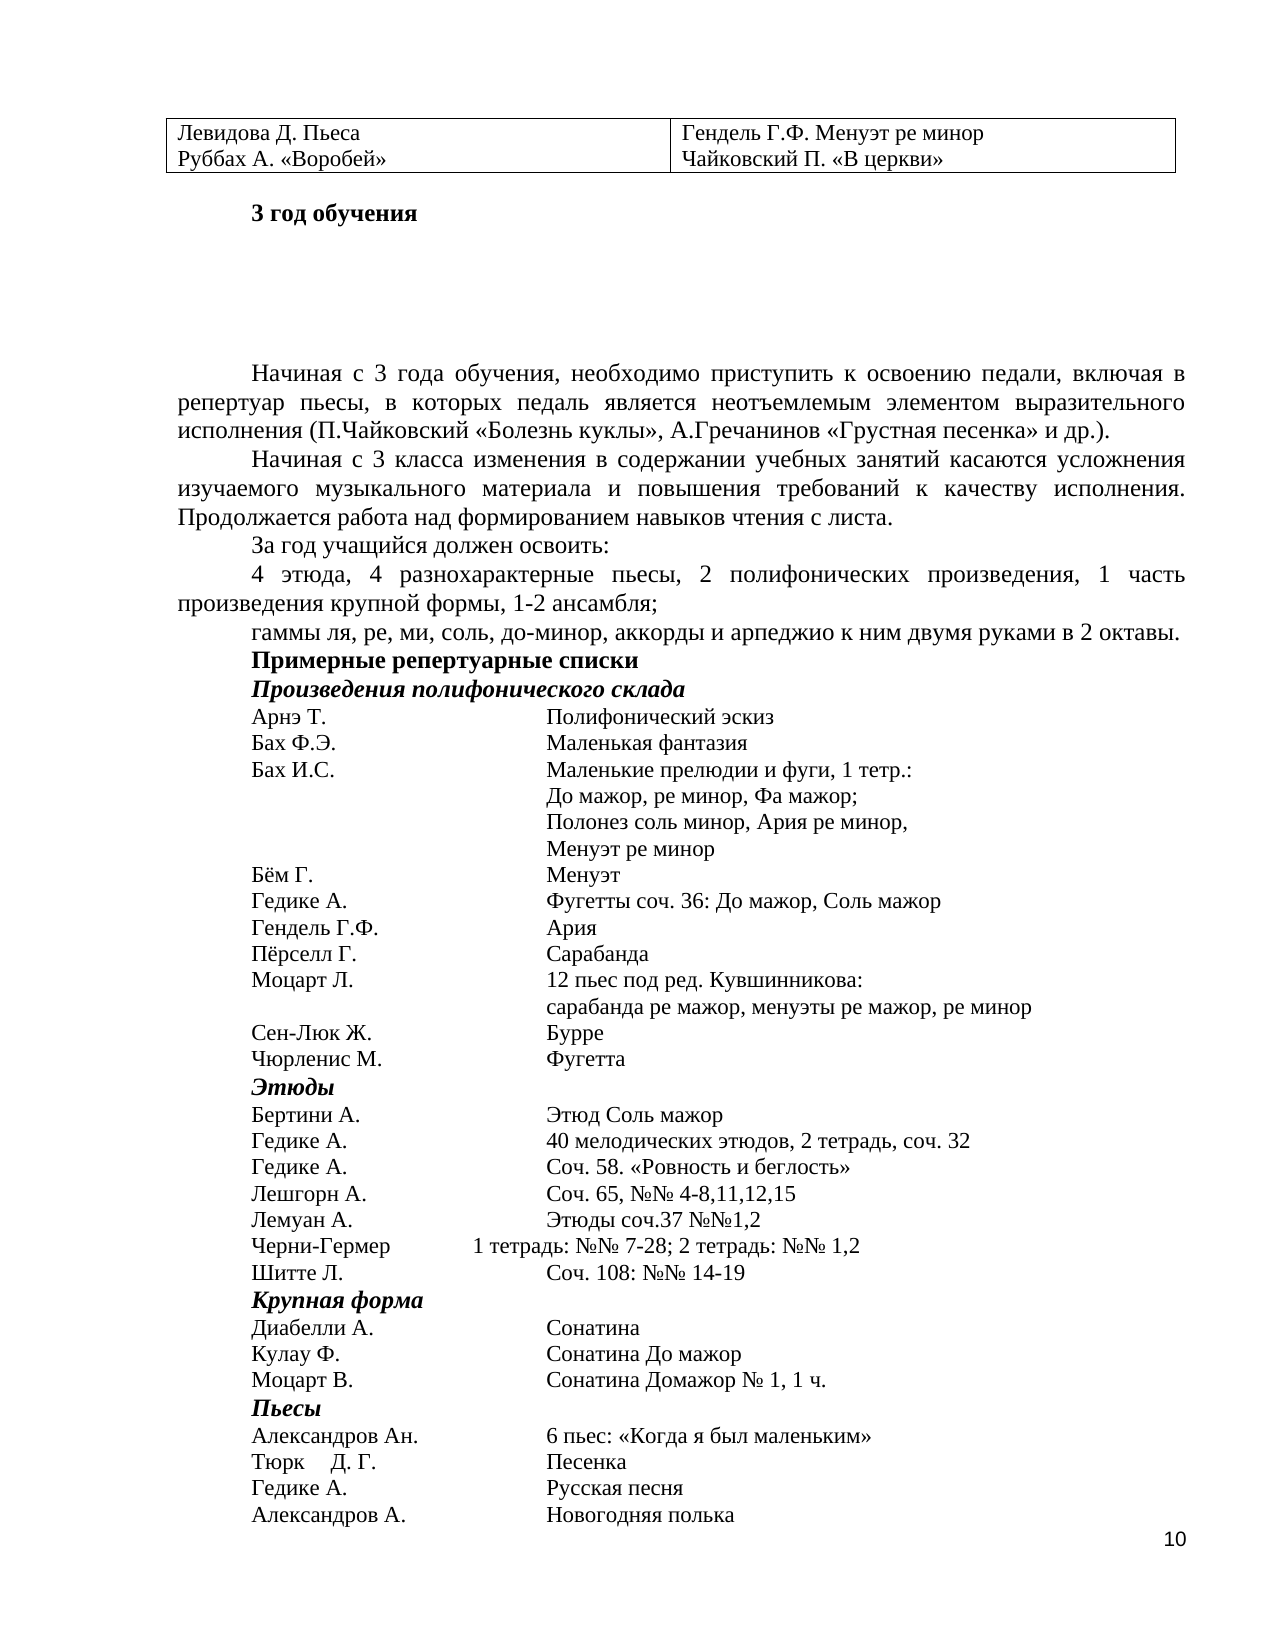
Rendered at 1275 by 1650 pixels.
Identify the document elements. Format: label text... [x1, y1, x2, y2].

text Тюрк Д. Г. Песенка [177, 1448, 1186, 1474]
text Александров Ан. 6 пьес: «Когда я был маленьким» [177, 1422, 1186, 1448]
text Бах Ф.Э. Маленькая фантазия [177, 729, 1186, 756]
text За год учащийся должен освоить: [177, 530, 1186, 559]
text Лешгорн А. Соч. 65, №№ 4-8,11,12,15 [177, 1180, 1186, 1206]
text До мажор, ре минор, Фа мажор; [177, 782, 1186, 808]
text Начиная с 3 класса изменения в содержании учебных занятий касаются усложнения изучаемого музыкального материала и повышения требований к качеству исполнения. Продолжается работа над формированием навыков чтения с листа. [177, 444, 1186, 530]
text Полонез соль минор, Ария ре минор, [177, 808, 1186, 835]
text Крупная форма [177, 1285, 1186, 1314]
text Пёрселл Г. Сарабанда [177, 940, 1186, 966]
text Гедике А. Русская песня [177, 1474, 1186, 1501]
text гаммы ля, ре, ми, соль, до-минор, аккорды и арпеджио к ним двумя руками в 2 октавы. [177, 617, 1186, 645]
text Кулау Ф. Сонатина До мажор [177, 1340, 1186, 1367]
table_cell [167, 119, 670, 172]
text Шитте Л. Соч. 108: №№ 14-19 [177, 1259, 1186, 1285]
text 3 год обучения [177, 198, 1186, 227]
text Гедике А. Соч. 58. «Ровность и беглость» [177, 1153, 1186, 1180]
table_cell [671, 119, 1175, 172]
text Диабелли А. Сонатина [177, 1314, 1186, 1340]
text Гедике А. Фугетты соч. 36: До мажор, Соль мажор [177, 887, 1186, 914]
text Моцарт В. Сонатина Домажор № 1, 1 ч. [177, 1367, 1186, 1393]
text Произведения полифонического склада [177, 674, 1186, 703]
text Начиная с 3 года обучения, необходимо приступить к освоению педали, включая в репертуар пьесы, в которых педаль является неотъемлемым элементом выразительного исполнения (П.Чайковский «Болезнь куклы», А.Гречанинов «Грустная песенка» и др.). [177, 358, 1186, 444]
text 4 этюда, 4 разнохарактерные пьесы, 2 полифонических произведения, 1 часть произведения крупной формы, 1-2 ансамбля; [177, 559, 1186, 617]
text Примерные репертуарные списки [177, 645, 1186, 674]
text Гедике А. 40 мелодических этюдов, 2 тетрадь, соч. 32 [177, 1127, 1186, 1153]
text сарабанда ре мажор, менуэты ре мажор, ре минор [472, 993, 1186, 1019]
text Бертини А. Этюд Соль мажор [177, 1101, 1186, 1127]
text Моцарт Л. 12 пьес под ред. Кувшинникова: [177, 966, 1186, 993]
text Арнэ Т. Полифонический эскиз [177, 703, 1186, 729]
text Черни-Гермер 1 тетрадь: №№ 7-28; 2 тетрадь: №№ 1,2 [177, 1232, 1186, 1259]
text Сен-Люк Ж. Бурре [177, 1019, 1186, 1046]
text Лемуан А. Этюды соч.37 №№1,2 [177, 1206, 1186, 1232]
text Этюды [177, 1072, 1186, 1101]
text Менуэт ре минор [472, 835, 1186, 861]
text Чюрленис М. Фугетта [177, 1046, 1186, 1072]
text Бём Г. Менуэт [177, 861, 1186, 887]
text Пьесы [177, 1393, 1186, 1422]
text Гендель Г.Ф. Ария [177, 914, 1186, 940]
text Бах И.С. Маленькие прелюдии и фуги, 1 тетр.: [177, 756, 1186, 782]
text Александров А. Новогодняя полька [177, 1501, 1186, 1527]
